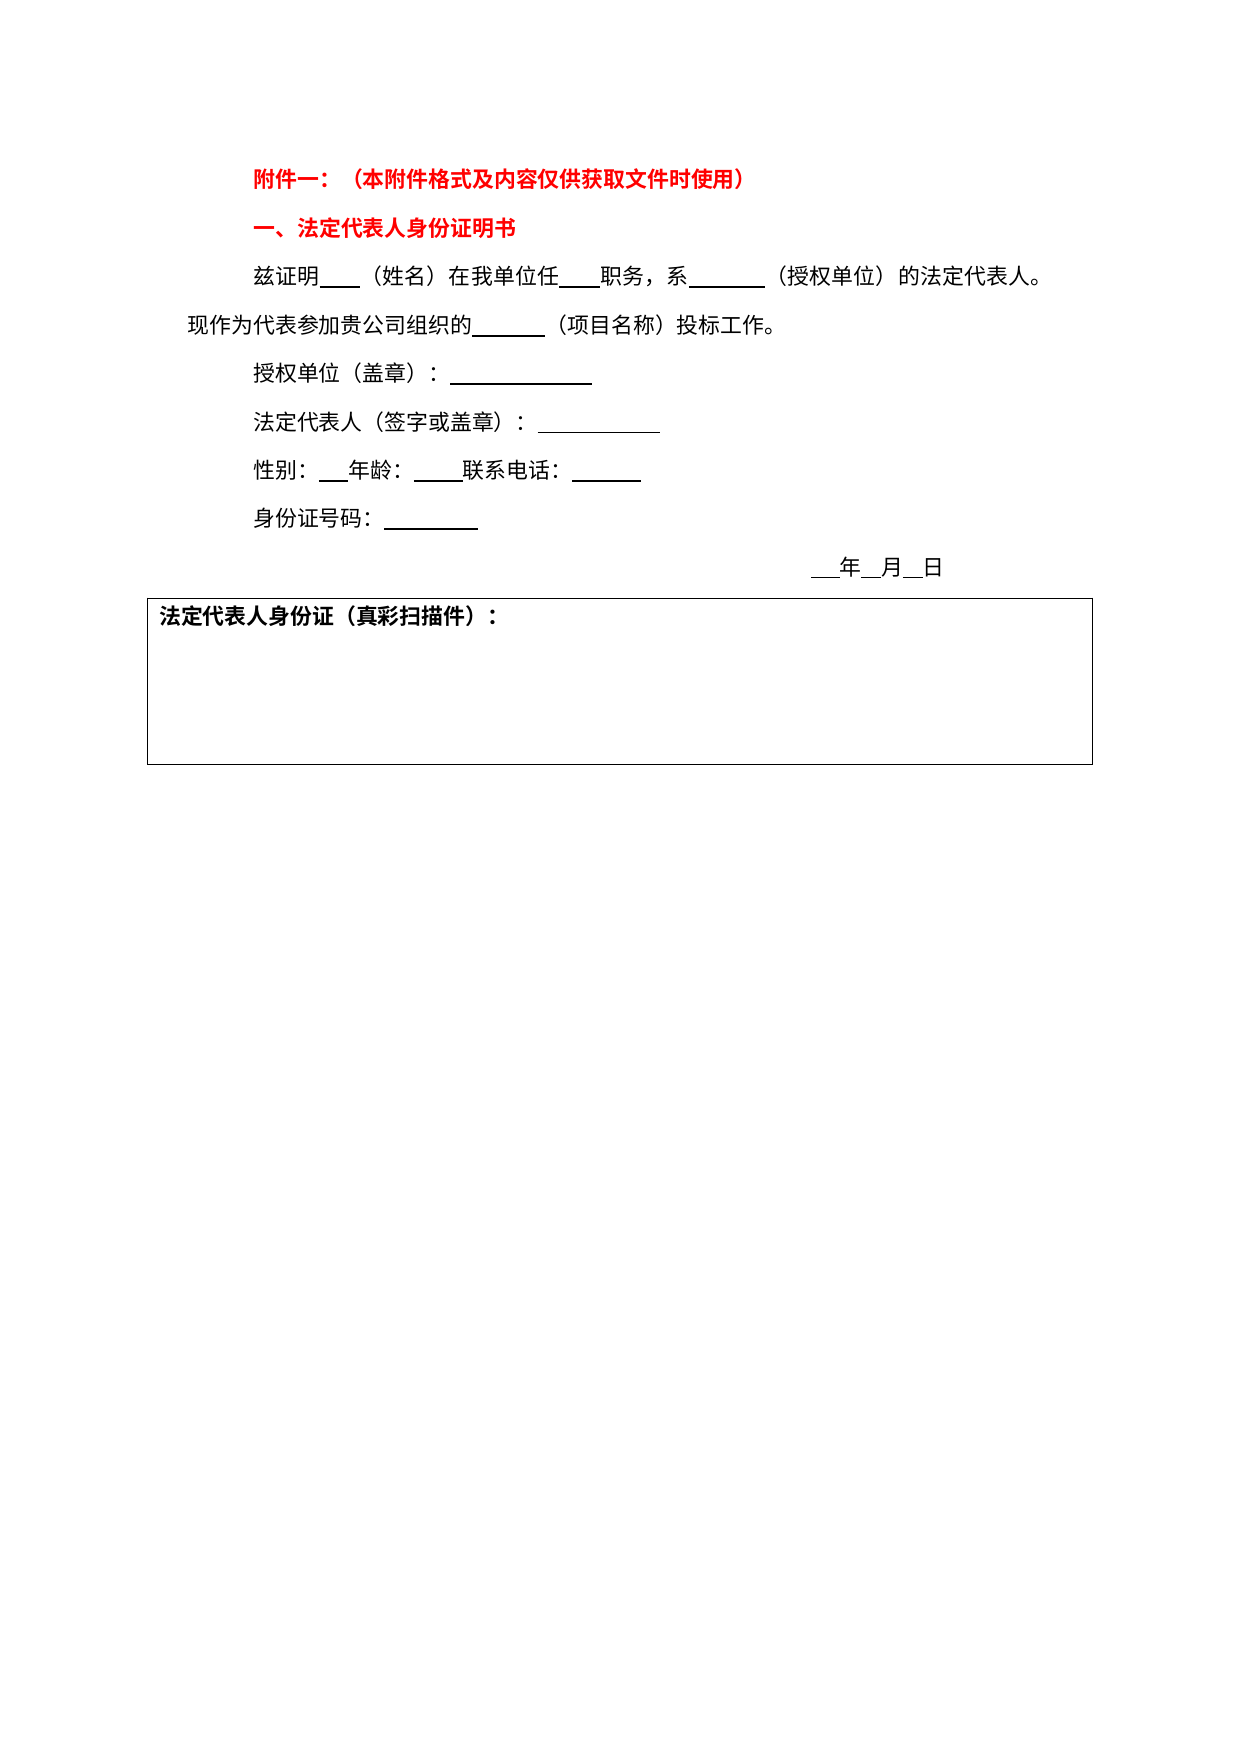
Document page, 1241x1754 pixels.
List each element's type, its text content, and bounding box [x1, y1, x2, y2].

text 授权单位（盖章）： [187, 356, 1053, 388]
text 法定代表人（签字或盖章）： [187, 404, 1053, 437]
text 身份证号码： [187, 501, 1053, 533]
table_header 法定代表人身份证（真彩扫描件）： [148, 599, 1092, 763]
text 性别： 年龄： 联系电话： [187, 452, 1053, 485]
text 年 月 日 [187, 549, 1053, 582]
text 附件一：（本附件格式及内容仅供获取文件时使用） [187, 162, 1053, 194]
text 一、法定代表人身份证明书 [187, 210, 1053, 243]
text 兹证明 （姓名）在我单位任 职务，系 （授权单位）的法定代表人。现作为代表参加贵公司组织的 （项目名称）投标工作。 [187, 259, 1053, 340]
